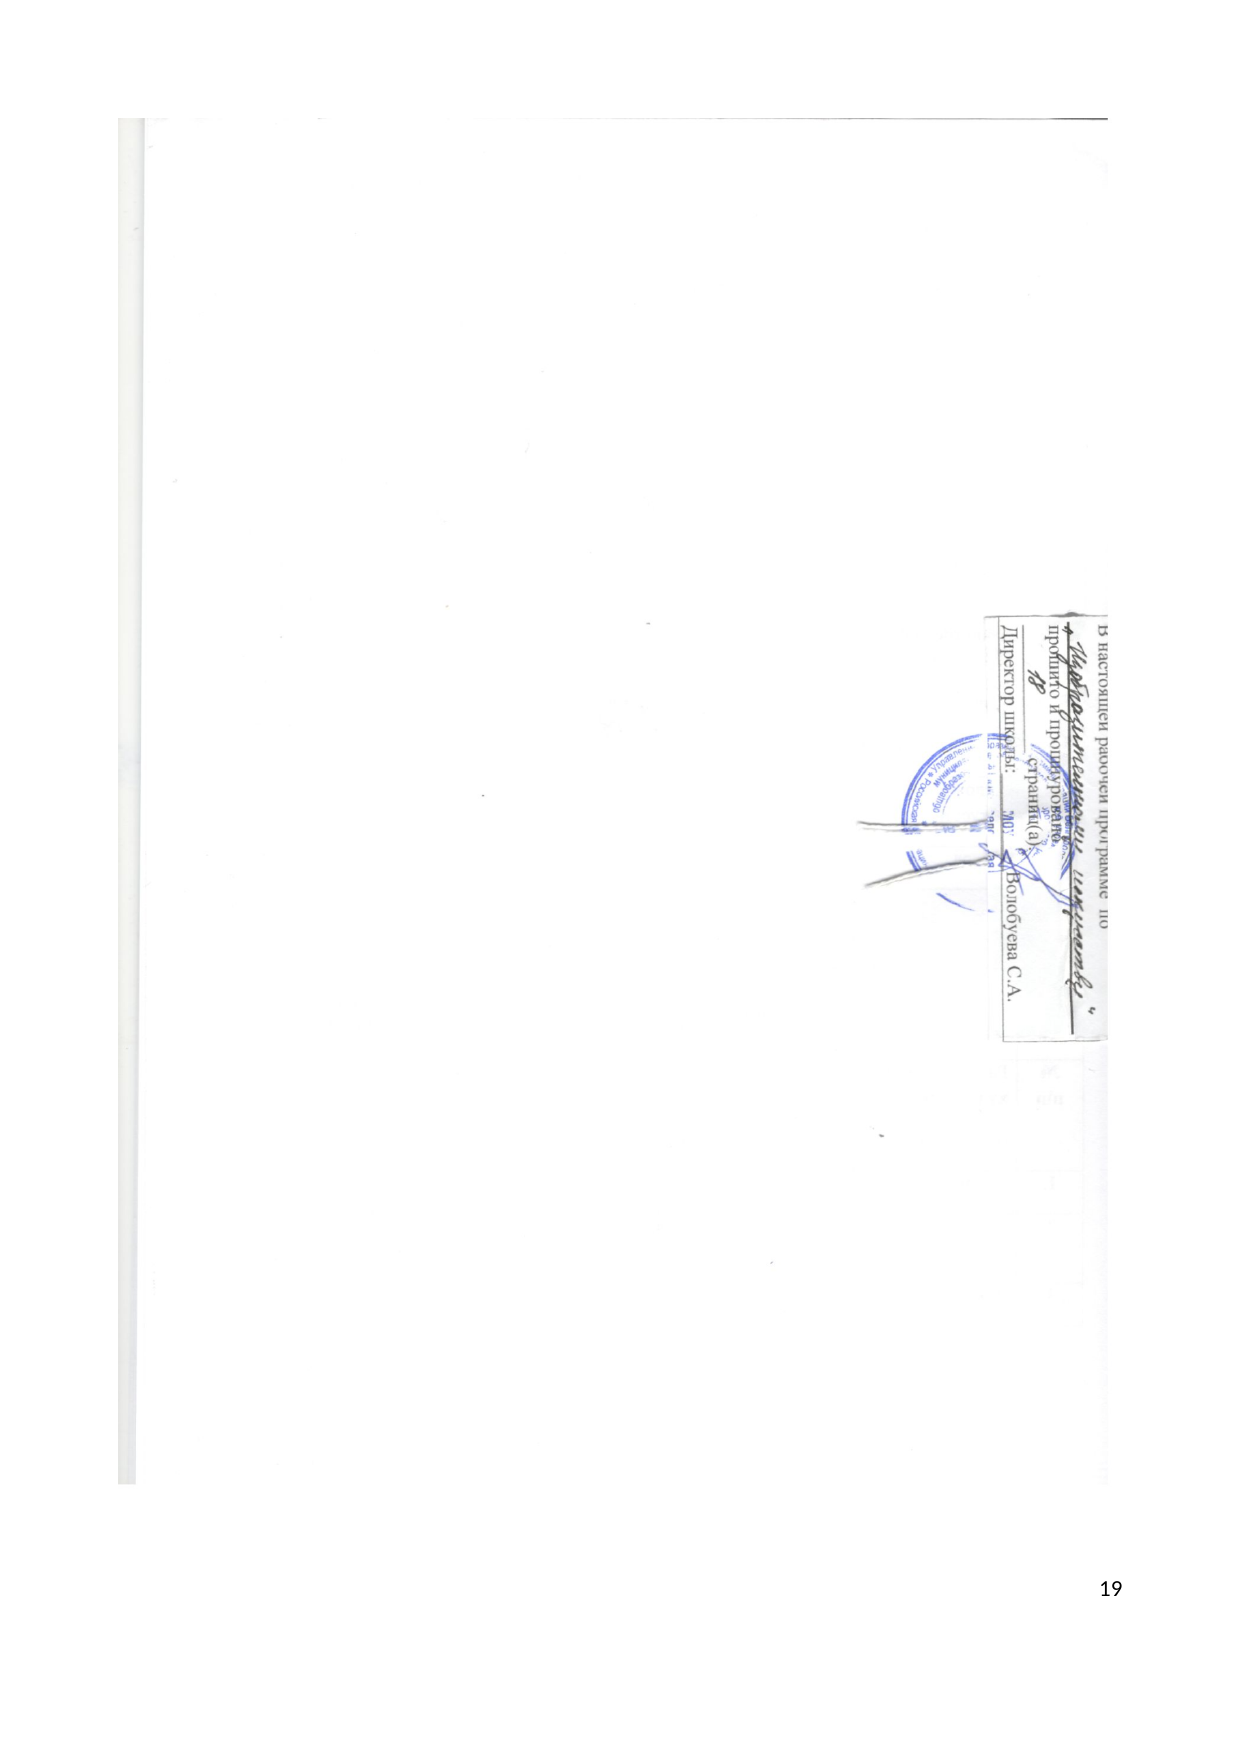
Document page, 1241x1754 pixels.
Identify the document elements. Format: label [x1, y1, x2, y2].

picture [118, 118, 1123, 1499]
